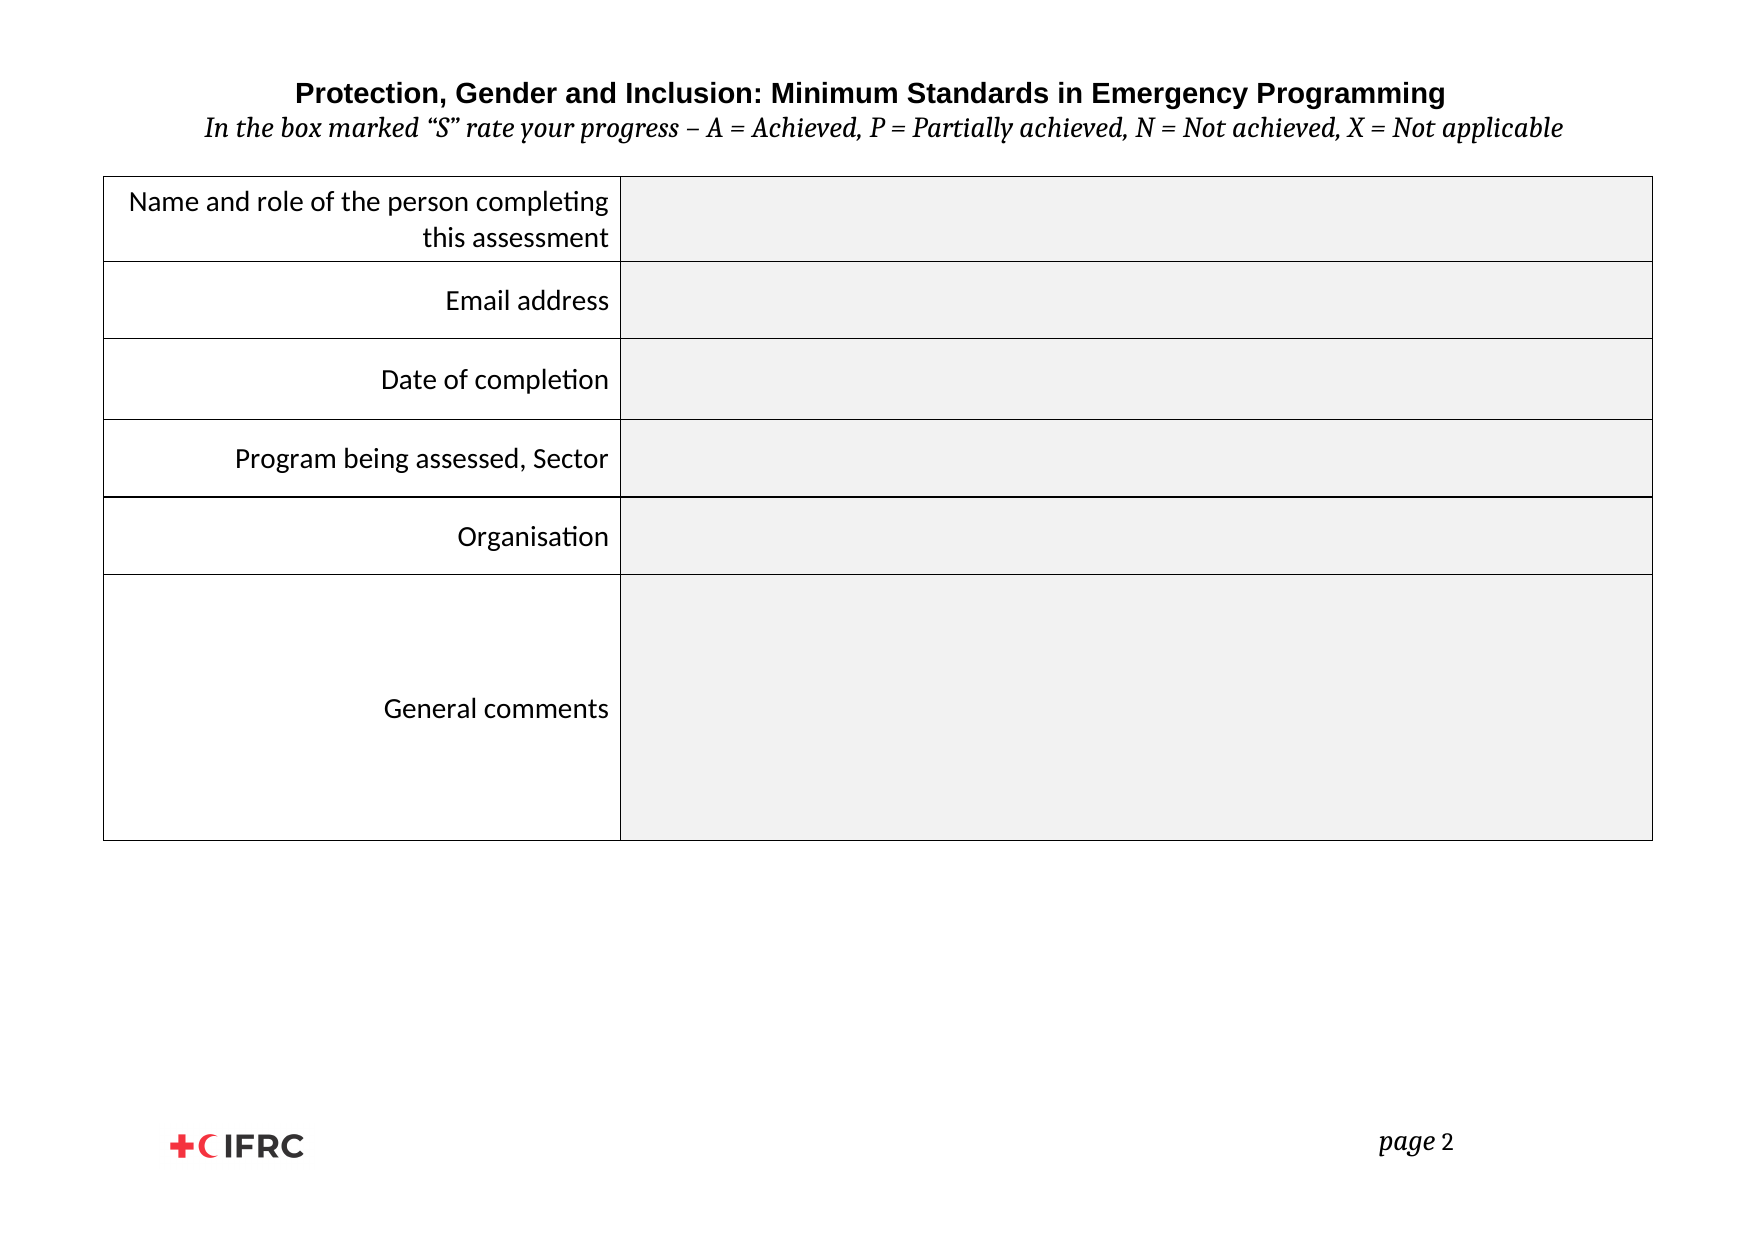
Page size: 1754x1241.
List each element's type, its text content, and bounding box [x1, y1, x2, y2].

table_cell [621, 339, 1652, 419]
table_cell Program being assessed, Sector [104, 420, 620, 496]
table_cell [621, 262, 1652, 338]
table_cell Email address [104, 262, 620, 338]
table_cell Date of completion [104, 339, 620, 419]
table_header [621, 177, 1652, 261]
table_cell [621, 575, 1652, 840]
table_cell General comments [104, 575, 620, 840]
picture [136, 1100, 338, 1192]
table_cell [621, 498, 1652, 574]
table_cell Organisation [104, 498, 620, 574]
table_header Name and role of the person completing this assessment [104, 177, 620, 261]
table_cell [621, 420, 1652, 496]
